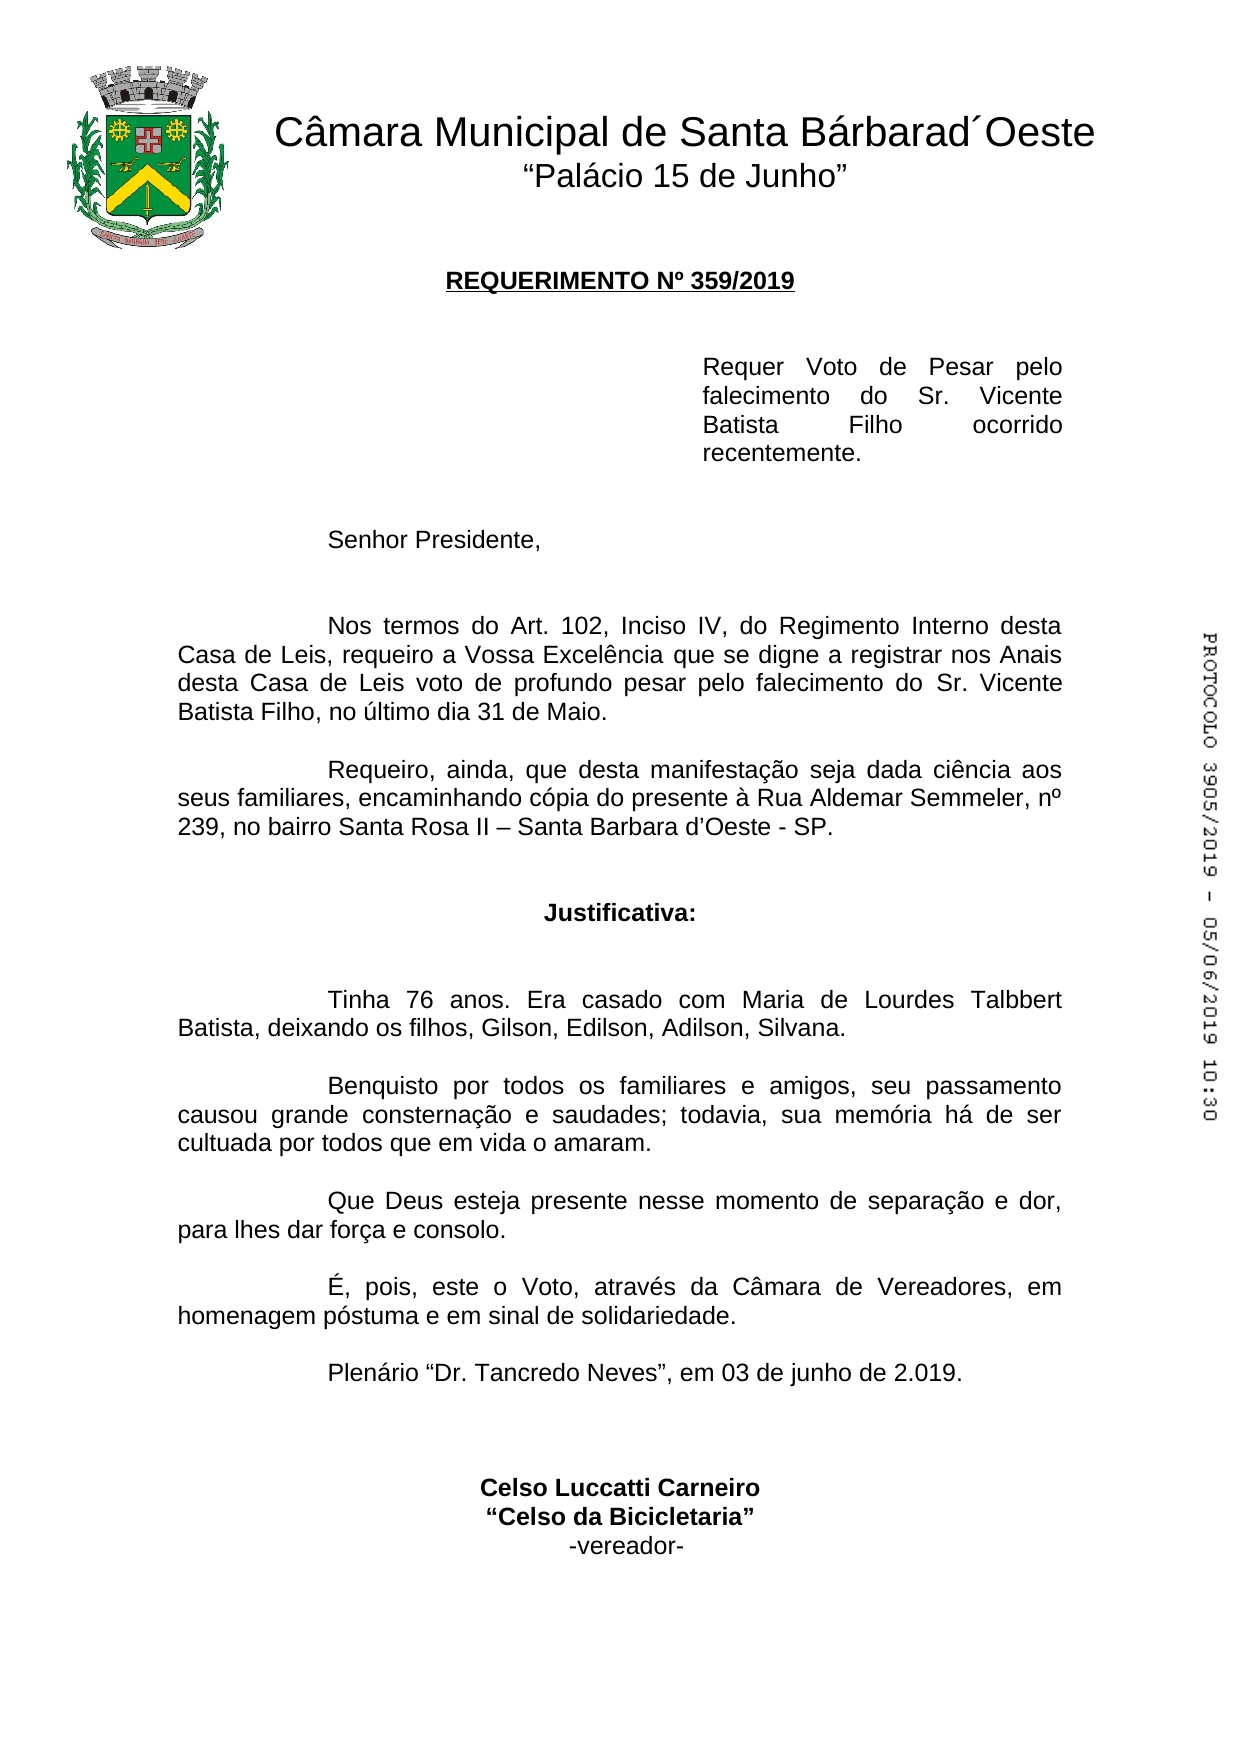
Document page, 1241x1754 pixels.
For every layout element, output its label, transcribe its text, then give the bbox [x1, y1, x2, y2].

text Celso Luccatti Carneiro [177, 1473, 1063, 1502]
text Benquisto por todos os familiares e amigos, seu passamento causou grande consternação e saudades; todavia, sua memória há de ser cultuada por todos que em vida o amaram. [177, 1071, 1063, 1157]
picture [1177, 629, 1241, 1125]
text “Celso da Bicicletaria” [177, 1502, 1063, 1531]
text Requer Voto de Pesar pelo falecimento do Sr. Vicente Batista Filho ocorrido recentemente. [702, 352, 1063, 467]
text Nos termos do Art. 102, Inciso IV, do Regimento Interno desta Casa de Leis, requeiro a Vossa Excelência que se digne a registrar nos Anais desta Casa de Leis voto de profundo pesar pelo falecimento do Sr. Vicente Batista Filho, no último dia 31 de Maio. [177, 611, 1063, 726]
picture [66, 66, 236, 256]
text Justificativa: [177, 898, 1063, 927]
text Requeiro, ainda, que desta manifestação seja dada ciência aos seus familiares, encaminhando cópia do presente à Rua Aldemar Semmeler, nº 239, no bairro Santa Rosa II – Santa Barbara d’Oeste - SP. [177, 754, 1063, 841]
text Que Deus esteja presente nesse momento de separação e dor, para lhes dar força e consolo. [177, 1186, 1063, 1243]
text -vereador- [177, 1531, 1063, 1559]
text Tinha 76 anos. Era casado com Maria de Lourdes Talbbert Batista, deixando os filhos, Gilson, Edilson, Adilson, Silvana. [177, 984, 1063, 1042]
title REQUERIMENTO Nº 359/2019 [177, 266, 1063, 294]
text É, pois, este o Voto, através da Câmara de Vereadores, em homenagem póstuma e em sinal de solidariedade. [177, 1272, 1063, 1329]
text Senhor Presidente, [177, 524, 1063, 553]
text Plenário “Dr. Tancredo Neves”, em 03 de junho de 2.019. [177, 1358, 1063, 1387]
